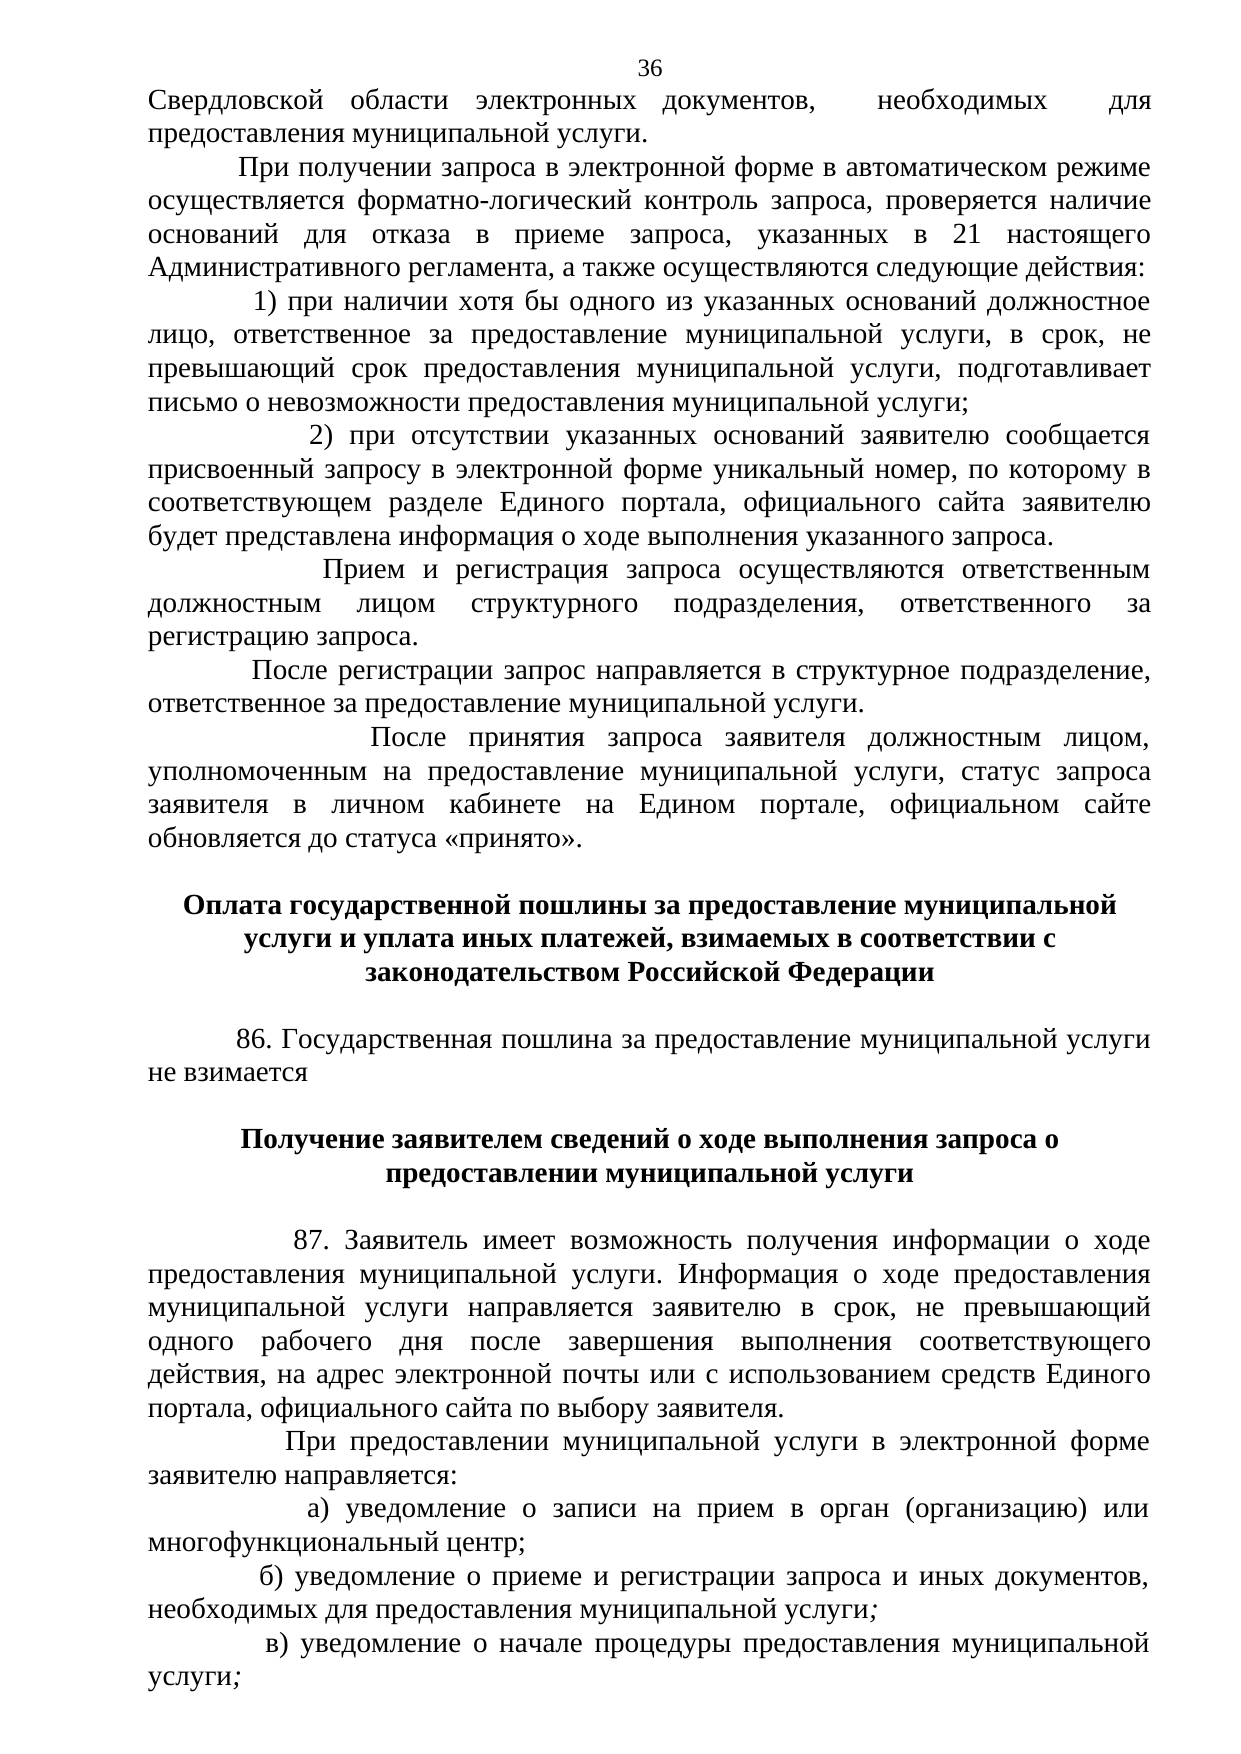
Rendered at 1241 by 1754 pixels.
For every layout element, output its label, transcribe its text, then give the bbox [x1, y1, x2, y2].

text При предоставлении муниципальной услуги в электронной форме заявителю направляется: [148, 1423, 1152, 1491]
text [148, 82, 1152, 149]
text в) уведомление о начале процедуры предоставления муниципальной услуги; [148, 1625, 1152, 1692]
text После регистрации запрос направляется в структурное подразделение, ответственное за предоставление муниципальной услуги. [148, 652, 1152, 719]
text Прием и регистрация запроса осуществляются ответственным должностным лицом структурного подразделения, ответственного за регистрацию запроса. [148, 551, 1152, 652]
text 1) при наличии хотя бы одного из указанных оснований должностное лицо, ответственное за предоставление муниципальной услуги, в срок, не превышающий срок предоставления муниципальной услуги, подготавливает письмо о невозможности предоставления муниципальной услуги; [148, 283, 1152, 417]
text б) уведомление о приеме и регистрации запроса и иных документов, необходимых для предоставления муниципальной услуги; [148, 1558, 1152, 1625]
text 2) при отсутствии указанных оснований заявителю сообщается присвоенный запросу в электронной форме уникальный номер, по которому в соответствующем разделе Единого портала, официального сайта заявителю будет представлена информация о ходе выполнения указанного запроса. [148, 417, 1152, 551]
text 86. Государственная пошлина за предоставление муниципальной услуги не взимается [148, 1021, 1152, 1088]
text Получение заявителем сведений о ходе выполнения запроса о предоставлении муниципальной услуги [148, 1122, 1152, 1189]
text При получении запроса в электронной форме в автоматическом режиме осуществляется форматно-логический контроль запроса, проверяется наличие оснований для отказа в приеме запроса, указанных в 21 настоящего Административного регламента, а также осуществляются следующие действия: [148, 149, 1152, 283]
text 87. Заявитель имеет возможность получения информации о ходе предоставления муниципальной услуги. Информация о ходе предоставления муниципальной услуги направляется заявителю в срок, не превышающий одного рабочего дня после завершения выполнения соответствующего действия, на адрес электронной почты или с использованием средств Единого портала, официального сайта по выбору заявителя. [148, 1222, 1152, 1423]
text а) уведомление о записи на прием в орган (организацию) или многофункциональный центр; [148, 1491, 1152, 1558]
text Оплата государственной пошлины за предоставление муниципальной услуги и уплата иных платежей, взимаемых в соответствии с законодательством Российской Федерации [148, 887, 1152, 987]
text После принятия запроса заявителя должностным лицом, уполномоченным на предоставление муниципальной услуги, статус запроса заявителя в личном кабинете на Едином портале, официальном сайте обновляется до статуса «принято». [148, 719, 1152, 853]
